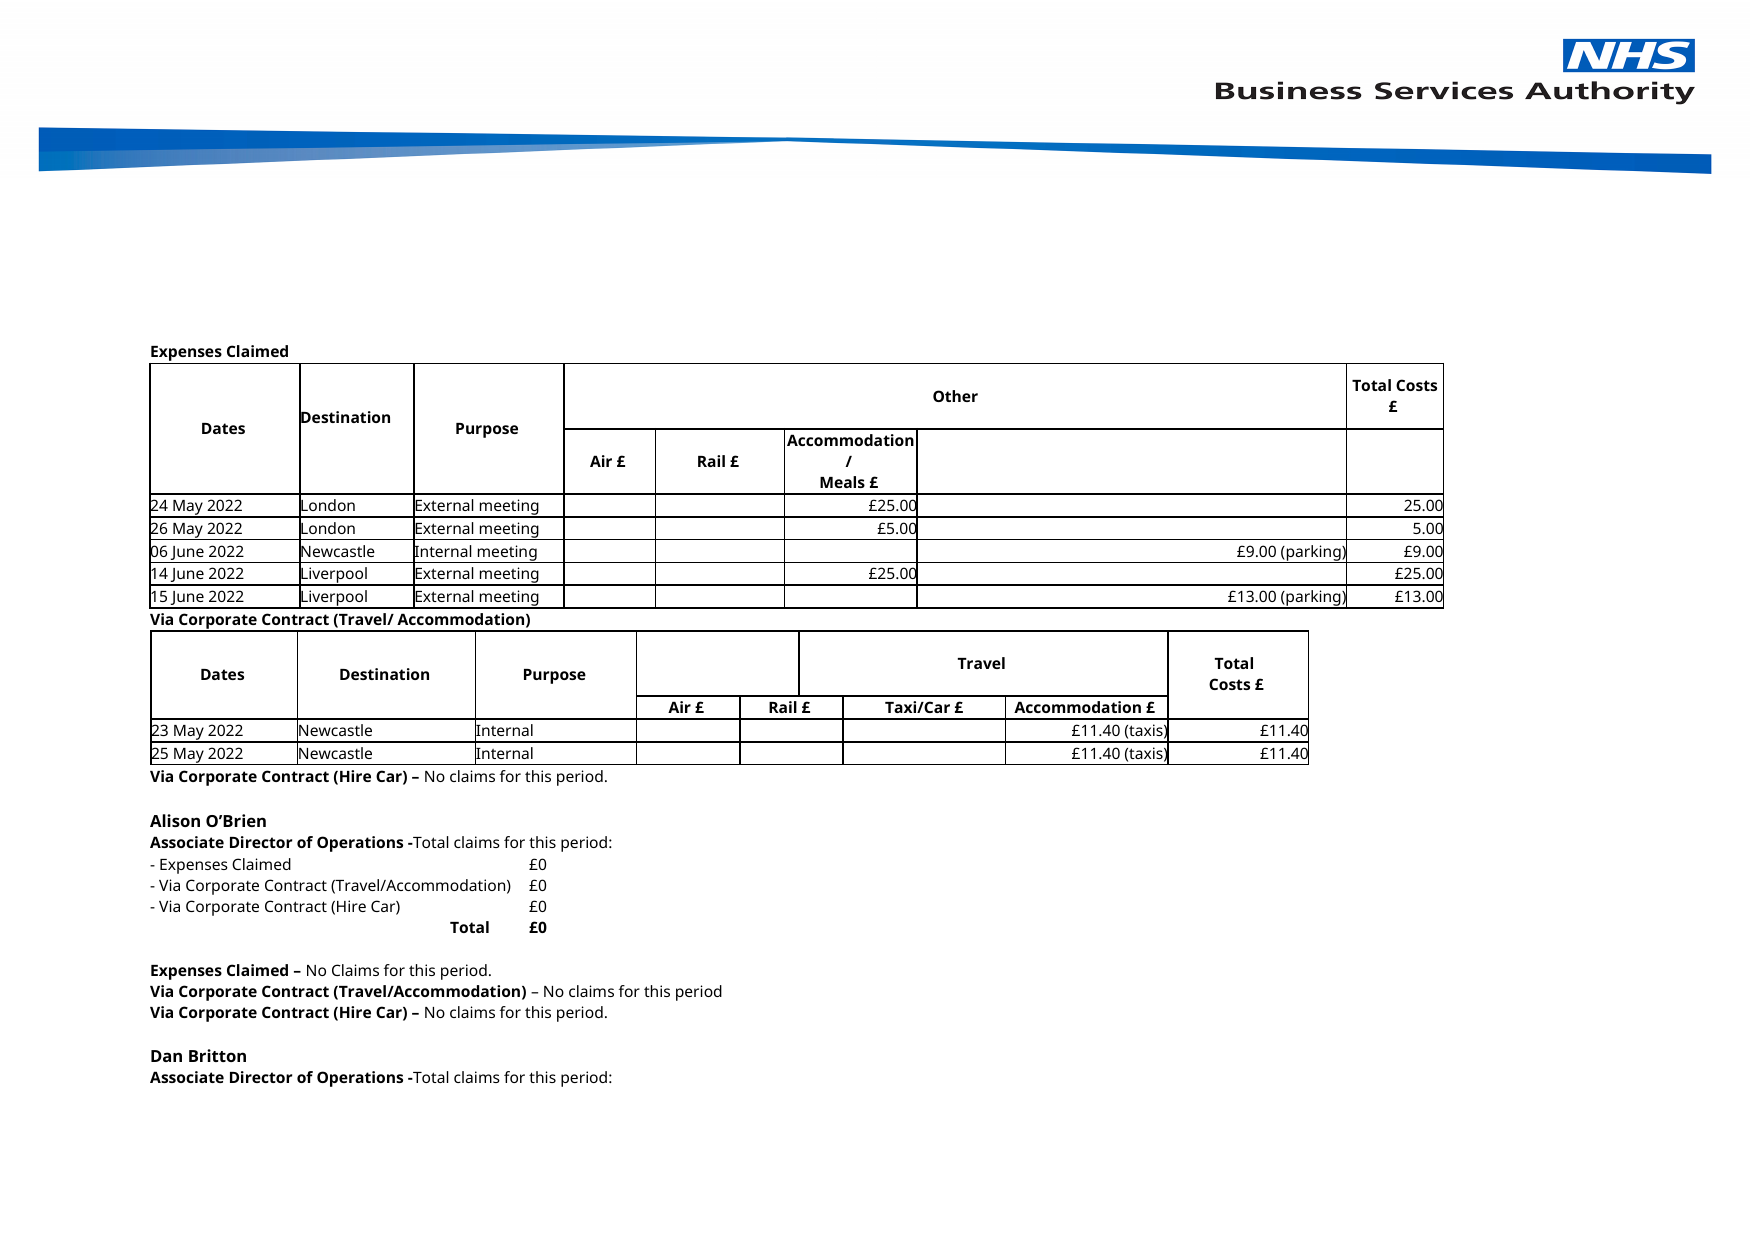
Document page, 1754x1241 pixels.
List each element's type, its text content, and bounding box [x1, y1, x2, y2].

table_cell £25.00 [785, 563, 916, 584]
table_cell Accommodation £ [1006, 697, 1167, 718]
table_cell [301, 428, 413, 493]
table_cell 25 May 2022 [152, 743, 297, 764]
table_cell £11.40 [1169, 743, 1308, 764]
table_cell Internal [476, 720, 636, 741]
table_header Purpose [476, 632, 636, 718]
table_cell £11.40 [1169, 720, 1308, 741]
table_cell Internal [476, 743, 636, 764]
table_cell Accommodation/ Meals £ [785, 430, 916, 493]
table_cell £13.00 [1347, 586, 1443, 607]
table_cell Internal meeting [415, 540, 563, 562]
text Associate Director of Operations -Total claims for this period: [150, 832, 1604, 853]
table_cell 24 May 2022 [151, 495, 299, 516]
table_cell [918, 430, 1346, 493]
table_header Total Costs £ [1169, 632, 1308, 695]
table_cell £11.40 (taxis) [1006, 720, 1167, 741]
table_cell [918, 563, 1346, 584]
table_cell Newcastle [298, 720, 475, 741]
table_cell [656, 563, 784, 584]
text - Via Corporate Contract (Travel/Accommodation) £0 [150, 874, 1604, 896]
table_header Other [565, 364, 1346, 428]
table_cell [565, 540, 655, 562]
table_cell [298, 695, 475, 718]
table_cell 23 May 2022 [152, 720, 297, 741]
text Total £0 [450, 917, 1604, 938]
table_cell £9.00 (parking) [918, 540, 1346, 562]
table_cell Newcastle [298, 743, 475, 764]
table_cell [637, 743, 739, 764]
text Via Corporate Contract (Travel/ Accommodation) [150, 609, 1604, 630]
table_cell [1347, 430, 1443, 493]
table_cell 14 June 2022 [151, 563, 299, 584]
table_header Destination [301, 364, 413, 428]
table_cell External meeting [415, 518, 563, 539]
table_header Dates [152, 632, 297, 718]
text Dan Britton [150, 1044, 1604, 1067]
text Expenses Claimed – No Claims for this period. [150, 959, 1604, 981]
table_cell 06 June 2022 [151, 540, 299, 562]
table_cell £9.00 [1347, 540, 1443, 562]
table_cell [741, 743, 842, 764]
table_cell Air £ [565, 430, 655, 493]
text Alison O’Brien [150, 809, 1604, 832]
table_cell External meeting [415, 495, 563, 516]
table_cell Liverpool [301, 586, 413, 607]
table_cell [918, 495, 1346, 516]
table_cell External meeting [415, 586, 563, 607]
table_cell [844, 720, 1005, 741]
table_cell [1169, 695, 1308, 718]
table_cell [637, 720, 739, 741]
table_header Purpose [415, 364, 563, 493]
table_cell 25.00 [1347, 495, 1443, 516]
text Associate Director of Operations -Total claims for this period: [150, 1067, 1604, 1088]
table_cell 5.00 [1347, 518, 1443, 539]
table_cell Rail £ [741, 697, 842, 718]
table_cell [785, 540, 916, 562]
text Via Corporate Contract (Travel/Accommodation) – No claims for this period [150, 981, 1604, 1002]
table_cell Liverpool [301, 563, 413, 584]
text Via Corporate Contract (Hire Car) – No claims for this period. [150, 1002, 1604, 1023]
table_cell £25.00 [785, 495, 916, 516]
table_cell [656, 518, 784, 539]
table_cell [656, 495, 784, 516]
table_cell Taxi/Car £ [844, 697, 1005, 718]
table_cell [785, 586, 916, 607]
table_cell [918, 518, 1346, 539]
table_cell [741, 720, 842, 741]
text - Via Corporate Contract (Hire Car) £0 [150, 896, 1604, 917]
table_cell £13.00 (parking) [918, 586, 1346, 607]
table_cell £5.00 [785, 518, 916, 539]
table_cell [844, 743, 1005, 764]
table_cell London [301, 518, 413, 539]
text Expenses Claimed [150, 341, 1604, 362]
table_cell 15 June 2022 [151, 586, 299, 607]
table_cell [565, 586, 655, 607]
table_cell London [301, 495, 413, 516]
table_cell External meeting [415, 563, 563, 584]
table_header Total Costs £ [1347, 364, 1443, 428]
text - Expenses Claimed £0 [150, 853, 1604, 874]
text Via Corporate Contract (Hire Car) – No claims for this period. [150, 765, 1604, 787]
table_cell [656, 540, 784, 562]
table_cell £11.40 (taxis) [1006, 743, 1167, 764]
table_header Travel [800, 632, 1167, 695]
picture [0, 2, 1749, 178]
table_cell [656, 586, 784, 607]
table_cell [565, 518, 655, 539]
table_cell Air £ [637, 697, 739, 718]
table_cell [565, 563, 655, 584]
table_cell £25.00 [1347, 563, 1443, 584]
table_cell Rail £ [656, 430, 784, 493]
table_header [637, 632, 798, 695]
table_header Dates [151, 364, 299, 493]
table_cell [565, 495, 655, 516]
table_cell 26 May 2022 [151, 518, 299, 539]
table_header Destination [298, 632, 475, 695]
table_cell Newcastle [301, 540, 413, 562]
